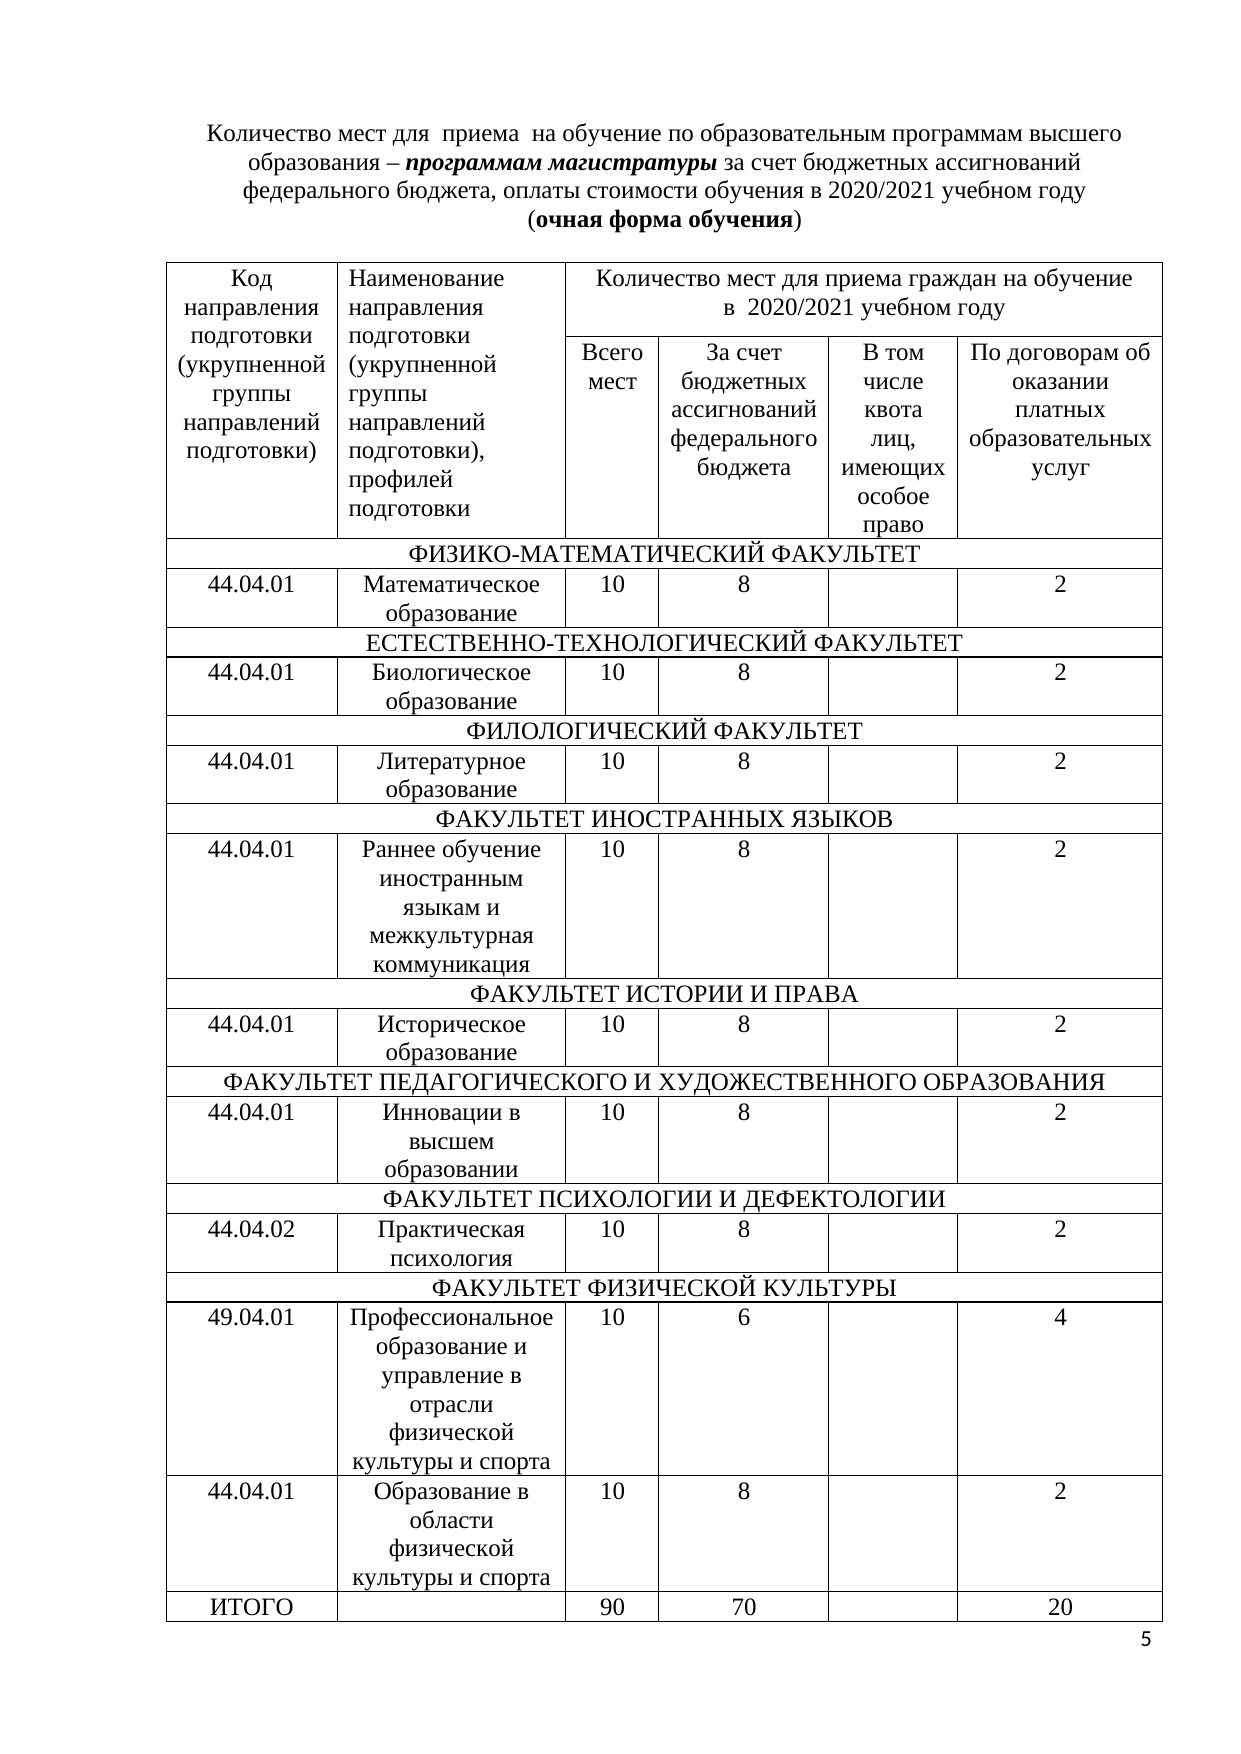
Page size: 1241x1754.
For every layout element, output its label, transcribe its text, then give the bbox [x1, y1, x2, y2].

table_cell [829, 1592, 957, 1621]
table_cell 2 [958, 1009, 1162, 1066]
table_cell 8 [659, 1097, 828, 1183]
table_cell 2 [958, 1476, 1162, 1591]
table_cell 8 [659, 569, 828, 627]
table_cell 8 [659, 1476, 828, 1591]
text Количество мест для приема на обучение по образовательным программам высшего образования – программам магистратуры за счет бюджетных ассигнований федерального бюджета, оплаты стоимости обучения в 2020/2021 учебном году [177, 118, 1152, 204]
table_cell Математическое образование [338, 569, 565, 627]
table_cell В том числе квота лиц, имеющих особое право [829, 337, 957, 538]
table_cell Профессиональное образование и управление в отрасли физической культуры и спорта [338, 1303, 565, 1475]
table_cell Инновации в высшем образовании [338, 1097, 565, 1183]
text (очная форма обучения) [177, 204, 1152, 233]
table_cell За счет бюджетных ассигнований федерального бюджета [659, 337, 828, 538]
table_cell 20 [958, 1592, 1162, 1621]
table_cell 90 [566, 1592, 658, 1621]
table_cell 10 [566, 658, 658, 715]
table_cell [829, 1009, 957, 1066]
table_cell 44.04.01 [167, 746, 337, 803]
table_cell Образование в области физической культуры и спорта [338, 1476, 565, 1591]
table_cell ФАКУЛЬТЕТ ФИЗИЧЕСКОЙ КУЛЬТУРЫ [167, 1273, 1162, 1301]
table_cell Практическая психология [338, 1214, 565, 1272]
table_cell ЕСТЕСТВЕННО-ТЕХНОЛОГИЧЕСКИЙ ФАКУЛЬТЕТ [167, 628, 1162, 656]
table_cell [829, 834, 957, 978]
table_cell [829, 1476, 957, 1591]
table_header Код направления подготовки (укрупненной группы направлений подготовки) [167, 263, 337, 538]
table_cell [829, 658, 957, 715]
table_cell Литературное образование [338, 746, 565, 803]
table_cell 44.04.01 [167, 1476, 337, 1591]
table_cell 10 [566, 834, 658, 978]
table_cell 4 [958, 1303, 1162, 1475]
table_cell 2 [958, 1214, 1162, 1272]
table_cell 44.04.01 [167, 1097, 337, 1183]
table_cell 10 [566, 1303, 658, 1475]
table_cell [829, 1303, 957, 1475]
table_cell [829, 746, 957, 803]
table_cell [829, 1097, 957, 1183]
table_cell 2 [958, 658, 1162, 715]
table_cell 44.04.01 [167, 658, 337, 715]
table_cell 70 [659, 1592, 828, 1621]
table_cell 2 [958, 746, 1162, 803]
table_cell ФАКУЛЬТЕТ ИНОСТРАННЫХ ЯЗЫКОВ [167, 804, 1162, 833]
table_cell 10 [566, 1009, 658, 1066]
table_cell ФИЗИКО-МАТЕМАТИЧЕСКИЙ ФАКУЛЬТЕТ [167, 539, 1162, 568]
table_cell ФАКУЛЬТЕТ ИСТОРИИ И ПРАВА [167, 979, 1162, 1008]
table_cell 49.04.01 [167, 1303, 337, 1475]
table_cell 8 [659, 746, 828, 803]
table_cell 10 [566, 1097, 658, 1183]
table_cell 8 [659, 1214, 828, 1272]
table_cell [829, 569, 957, 627]
table_cell По договорам об оказании платных образовательных услуг [958, 337, 1162, 538]
table_header Количество мест для приема граждан на обучение в 2020/2021 учебном году [566, 263, 1162, 336]
table_cell 44.04.01 [167, 1009, 337, 1066]
table_cell ФИЛОЛОГИЧЕСКИЙ ФАКУЛЬТЕТ [167, 716, 1162, 745]
table_cell Биологическое образование [338, 658, 565, 715]
table_cell 8 [659, 1009, 828, 1066]
table_cell 10 [566, 746, 658, 803]
table_cell ИТОГО [167, 1592, 337, 1621]
table_cell 44.04.01 [167, 834, 337, 978]
table_cell ФАКУЛЬТЕТ ПСИХОЛОГИИ И ДЕФЕКТОЛОГИИ [167, 1184, 1162, 1213]
table_cell 8 [659, 834, 828, 978]
table_cell 8 [659, 658, 828, 715]
table_cell 6 [659, 1303, 828, 1475]
table_cell 44.04.01 [167, 569, 337, 627]
table_header Наименование направления подготовки (укрупненной группы направлений подготовки), профилей подготовки [338, 263, 565, 538]
table_cell 10 [566, 1476, 658, 1591]
table_cell 2 [958, 834, 1162, 978]
table_cell 10 [566, 569, 658, 627]
table_cell [338, 1592, 565, 1621]
table_cell 44.04.02 [167, 1214, 337, 1272]
table_cell [829, 1214, 957, 1272]
table_cell ФАКУЛЬТЕТ ПЕДАГОГИЧЕСКОГО И ХУДОЖЕСТВЕННОГО ОБРАЗОВАНИЯ [167, 1067, 1162, 1096]
table_cell Раннее обучение иностранным языкам и межкультурная коммуникация [338, 834, 565, 978]
table_cell Историческое образование [338, 1009, 565, 1066]
table_cell 2 [958, 1097, 1162, 1183]
table_cell 2 [958, 569, 1162, 627]
table_cell Всего мест [566, 337, 658, 538]
table_cell 10 [566, 1214, 658, 1272]
